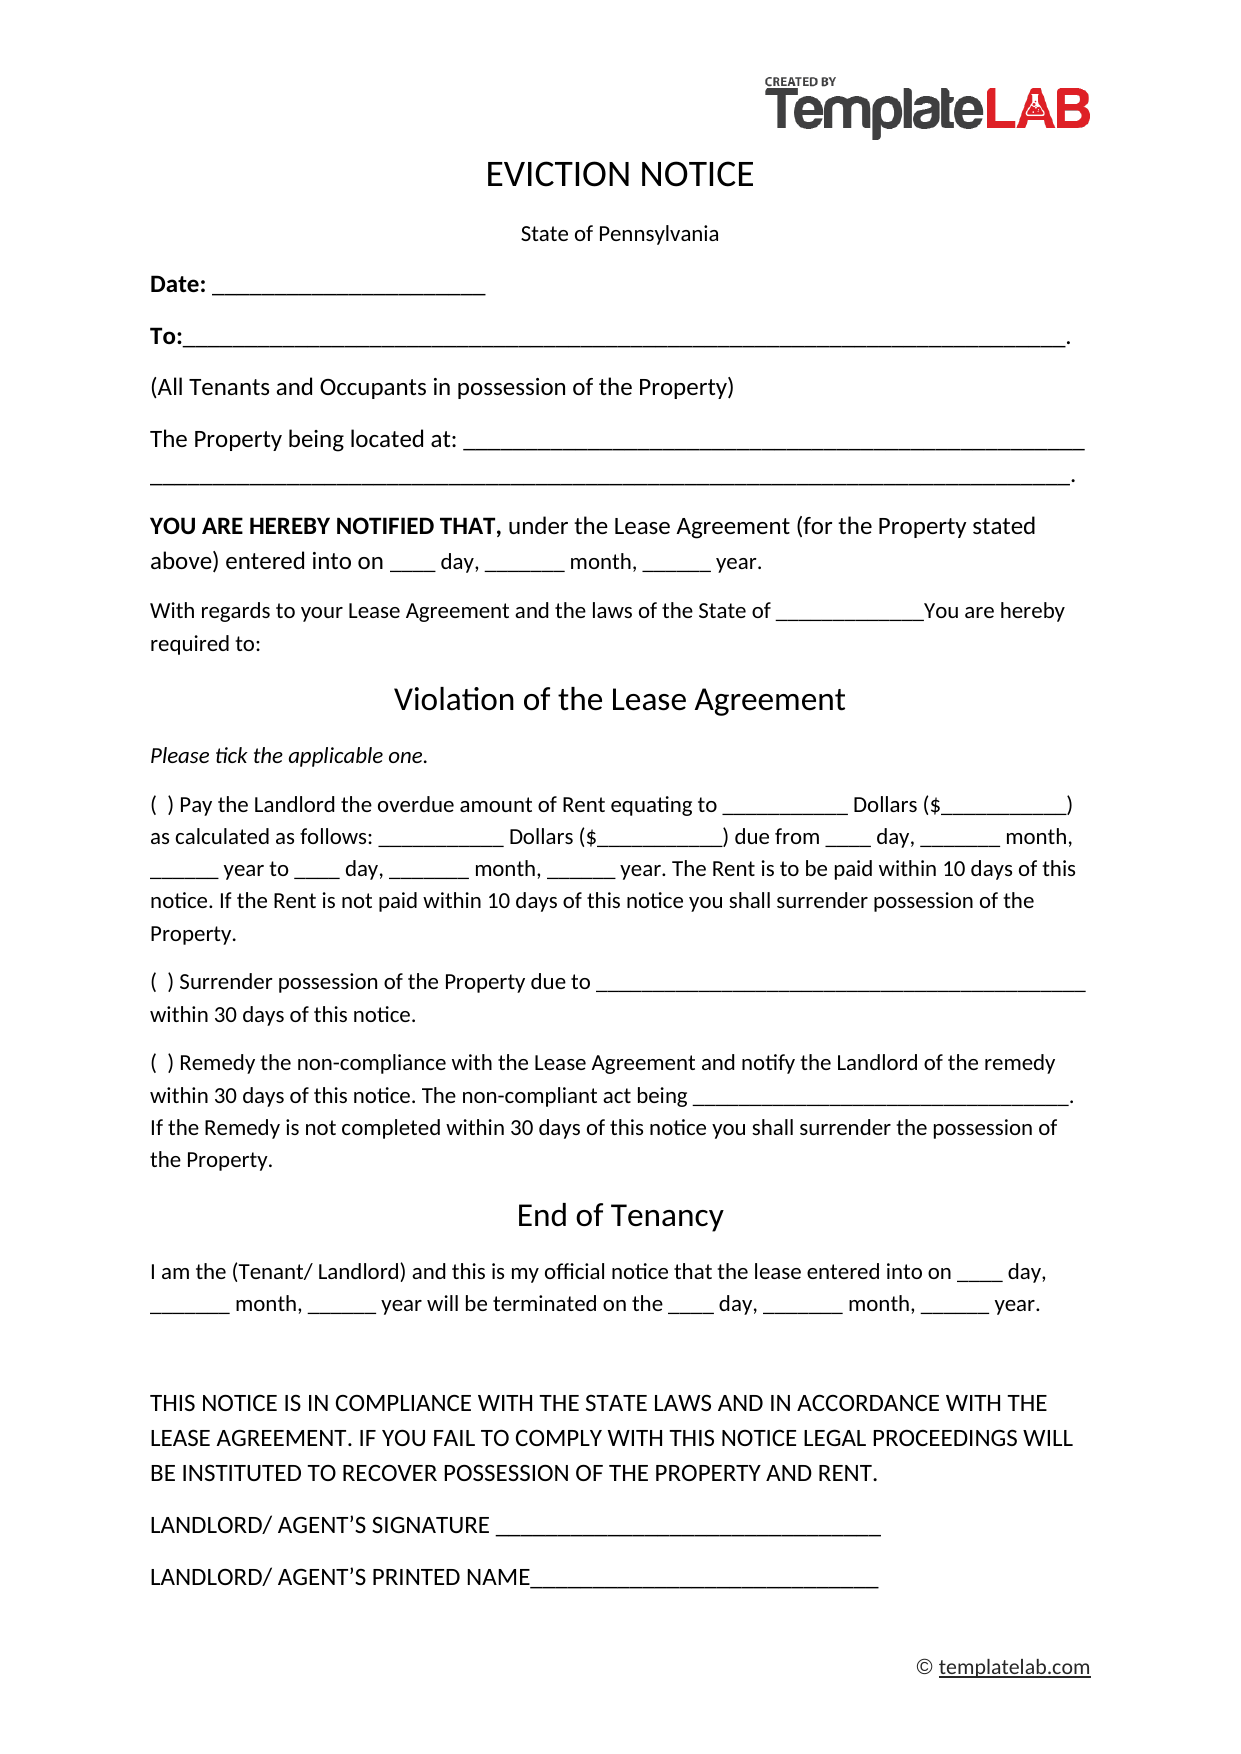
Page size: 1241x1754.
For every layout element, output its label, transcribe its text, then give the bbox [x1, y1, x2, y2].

text (All Tenants and Occupants in possession of the Property) [150, 372, 1090, 402]
text With regards to your Lease Agreement and the laws of the State of _____________You are hereby required to: [150, 597, 1090, 657]
text THIS NOTICE IS IN COMPLIANCE WITH THE STATE LAWS AND IN ACCORDANCE WITH THE LEASE AGREEMENT. IF YOU FAIL TO COMPLY WITH THIS NOTICE LEGAL PROCEEDINGS WILL BE INSTITUTED TO RECOVER POSSESSION OF THE PROPERTY AND RENT. [150, 1387, 1090, 1488]
text Please tick the applicable one. [150, 741, 1090, 769]
text EVICTION NOTICE [150, 150, 1090, 196]
text LANDLORD/ AGENT’S PRINTED NAME____________________________ [150, 1561, 1090, 1591]
text The Property being located at: __________________________________________________ __________________________________________________________________________. [150, 423, 1090, 489]
picture [765, 73, 1091, 142]
text Date: ______________________ [150, 268, 1090, 299]
text LANDLORD/ AGENT’S SIGNATURE _______________________________ [150, 1509, 1090, 1539]
text I am the (Tenant/ Landlord) and this is my official notice that the lease entered into on ____ day, _______ month, ______ year will be terminated on the ____ day, _______ month, ______ year. [150, 1257, 1090, 1318]
text End of Tenancy [150, 1194, 1090, 1235]
text State of Pennsylvania [150, 219, 1090, 247]
text ( ) Pay the Landlord the overdue amount of Rent equating to ___________ Dollars ($___________) as calculated as follows: ___________ Dollars ($___________) due from ____ day, _______ month, ______ year to ____ day, _______ month, ______ year. The Rent is to be paid within 10 days of this notice. If the Rent is not paid within 10 days of this notice you shall surrender possession of the Property. [150, 790, 1090, 947]
text Violation of the Lease Agreement [150, 678, 1090, 718]
text ( ) Surrender possession of the Property due to ___________________________________________ within 30 days of this notice. [150, 967, 1090, 1028]
text To:_______________________________________________________________________. [150, 320, 1090, 350]
text ( ) Remedy the non-compliance with the Lease Agreement and notify the Landlord of the remedy within 30 days of this notice. The non-compliant act being _________________________________. If the Remedy is not completed within 30 days of this notice you shall surrender the possession of the Property. [150, 1048, 1090, 1173]
text YOU ARE HEREBY NOTIFIED THAT, under the Lease Agreement (for the Property stated above) entered into on ____ day, _______ month, ______ year. [150, 510, 1090, 575]
